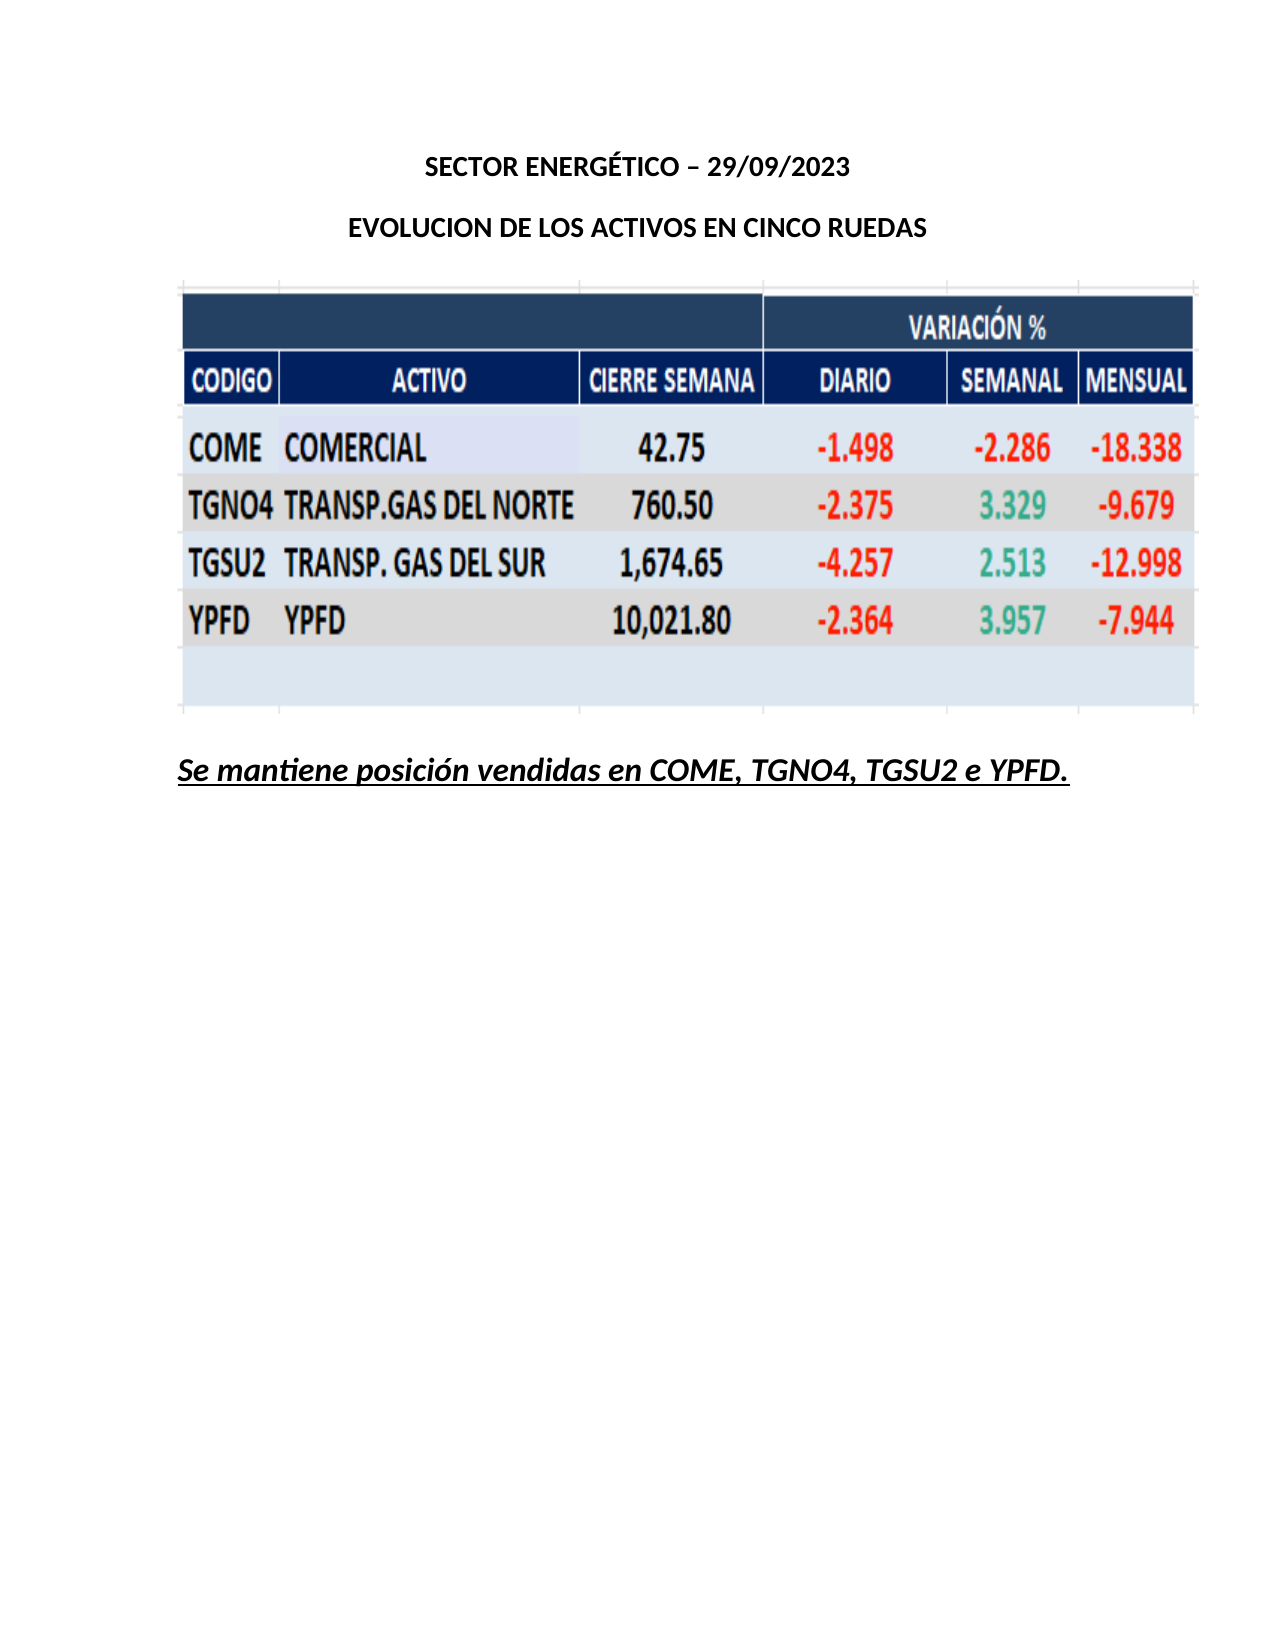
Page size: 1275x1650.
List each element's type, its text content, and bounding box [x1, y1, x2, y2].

text SECTOR ENERGÉTICO – 29/09/2023 [177, 148, 1098, 183]
text Se mantiene posición vendidas en COME, TGNO4, TGSU2 e YPFD. [177, 749, 1098, 790]
picture [177, 280, 1199, 714]
text EVOLUCION DE LOS ACTIVOS EN CINCO RUEDAS [177, 209, 1098, 245]
